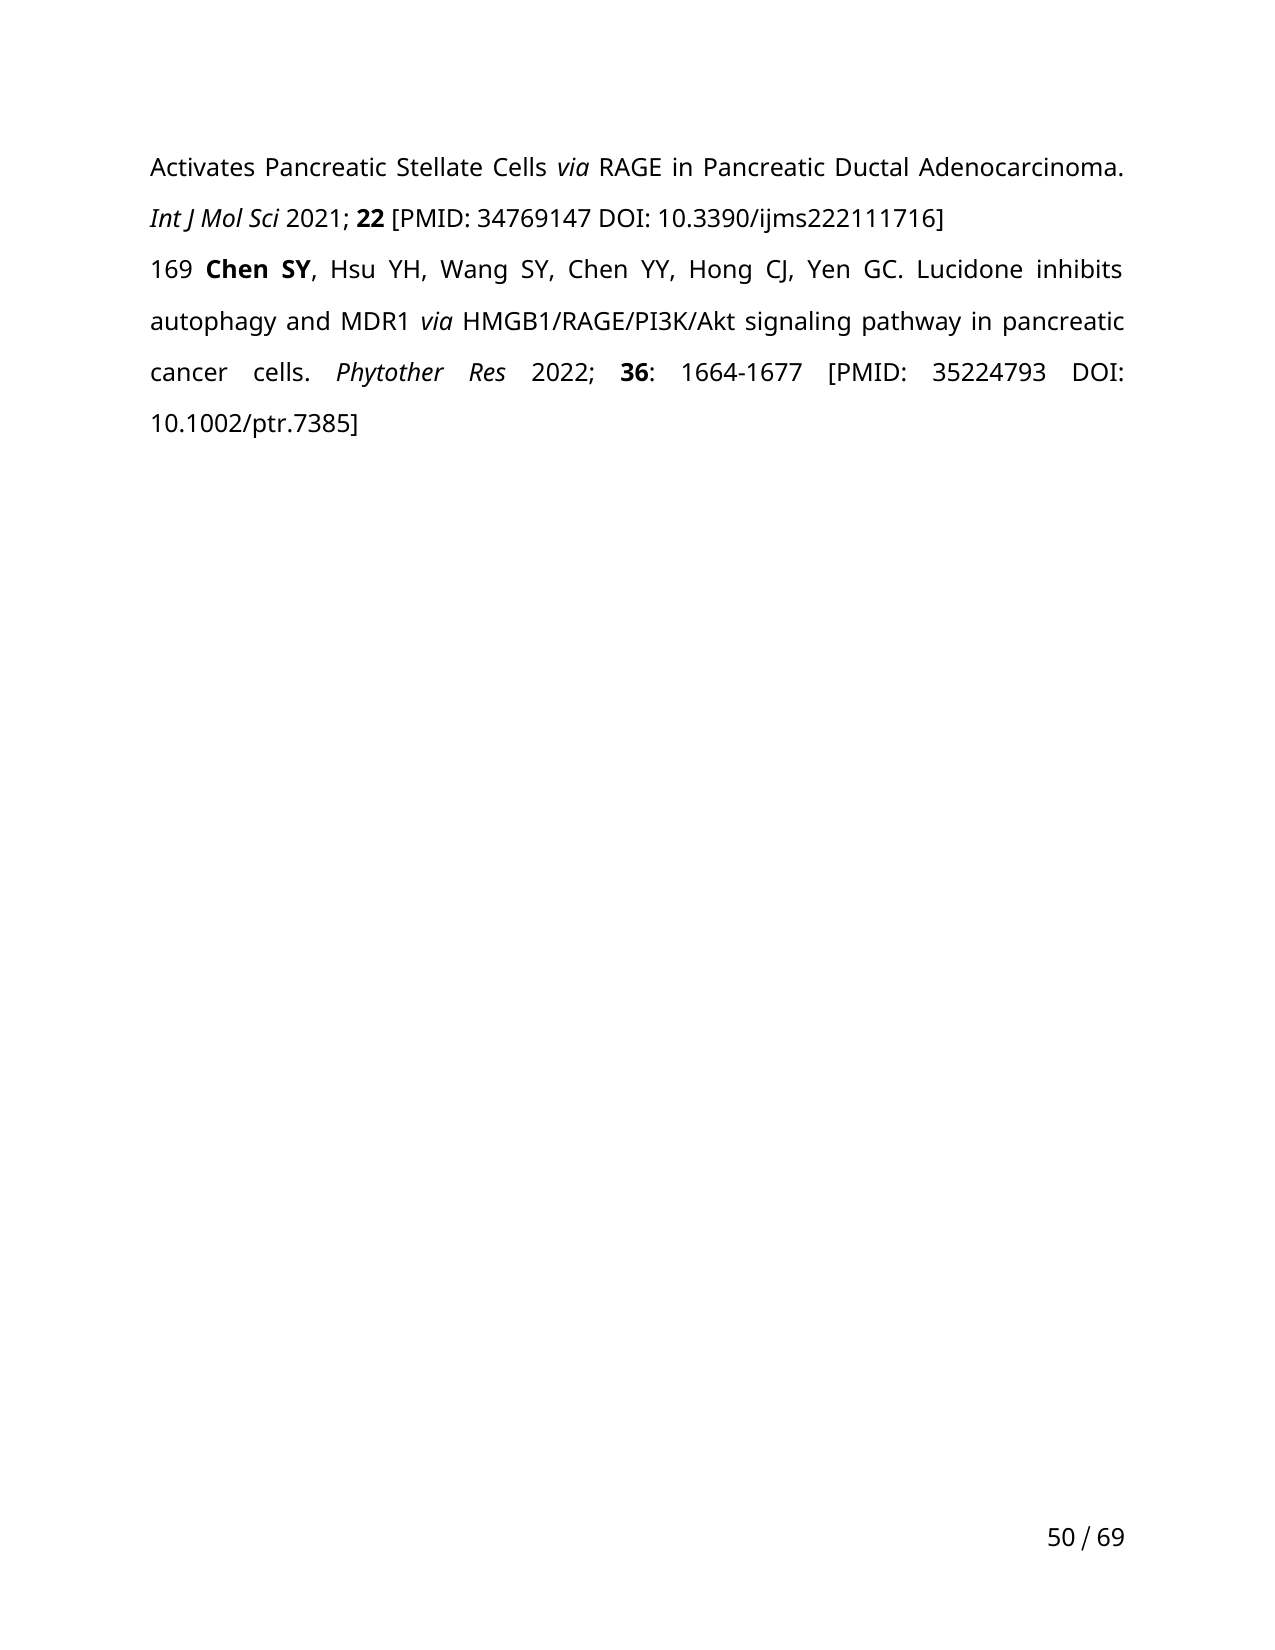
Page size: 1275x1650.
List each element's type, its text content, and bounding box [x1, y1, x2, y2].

text 169 Chen SY, Hsu YH, Wang SY, Chen YY, Hong CJ, Yen GC. Lucidone inhibits autophagy and MDR1 via HMGB1/RAGE/PI3K/Akt signaling pathway in pancreatic cancer cells. Phytother Res 2022; 36: 1664-1677 [PMID: 35224793 DOI: 10.1002/ptr.7385] [150, 252, 1125, 439]
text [150, 150, 1125, 235]
